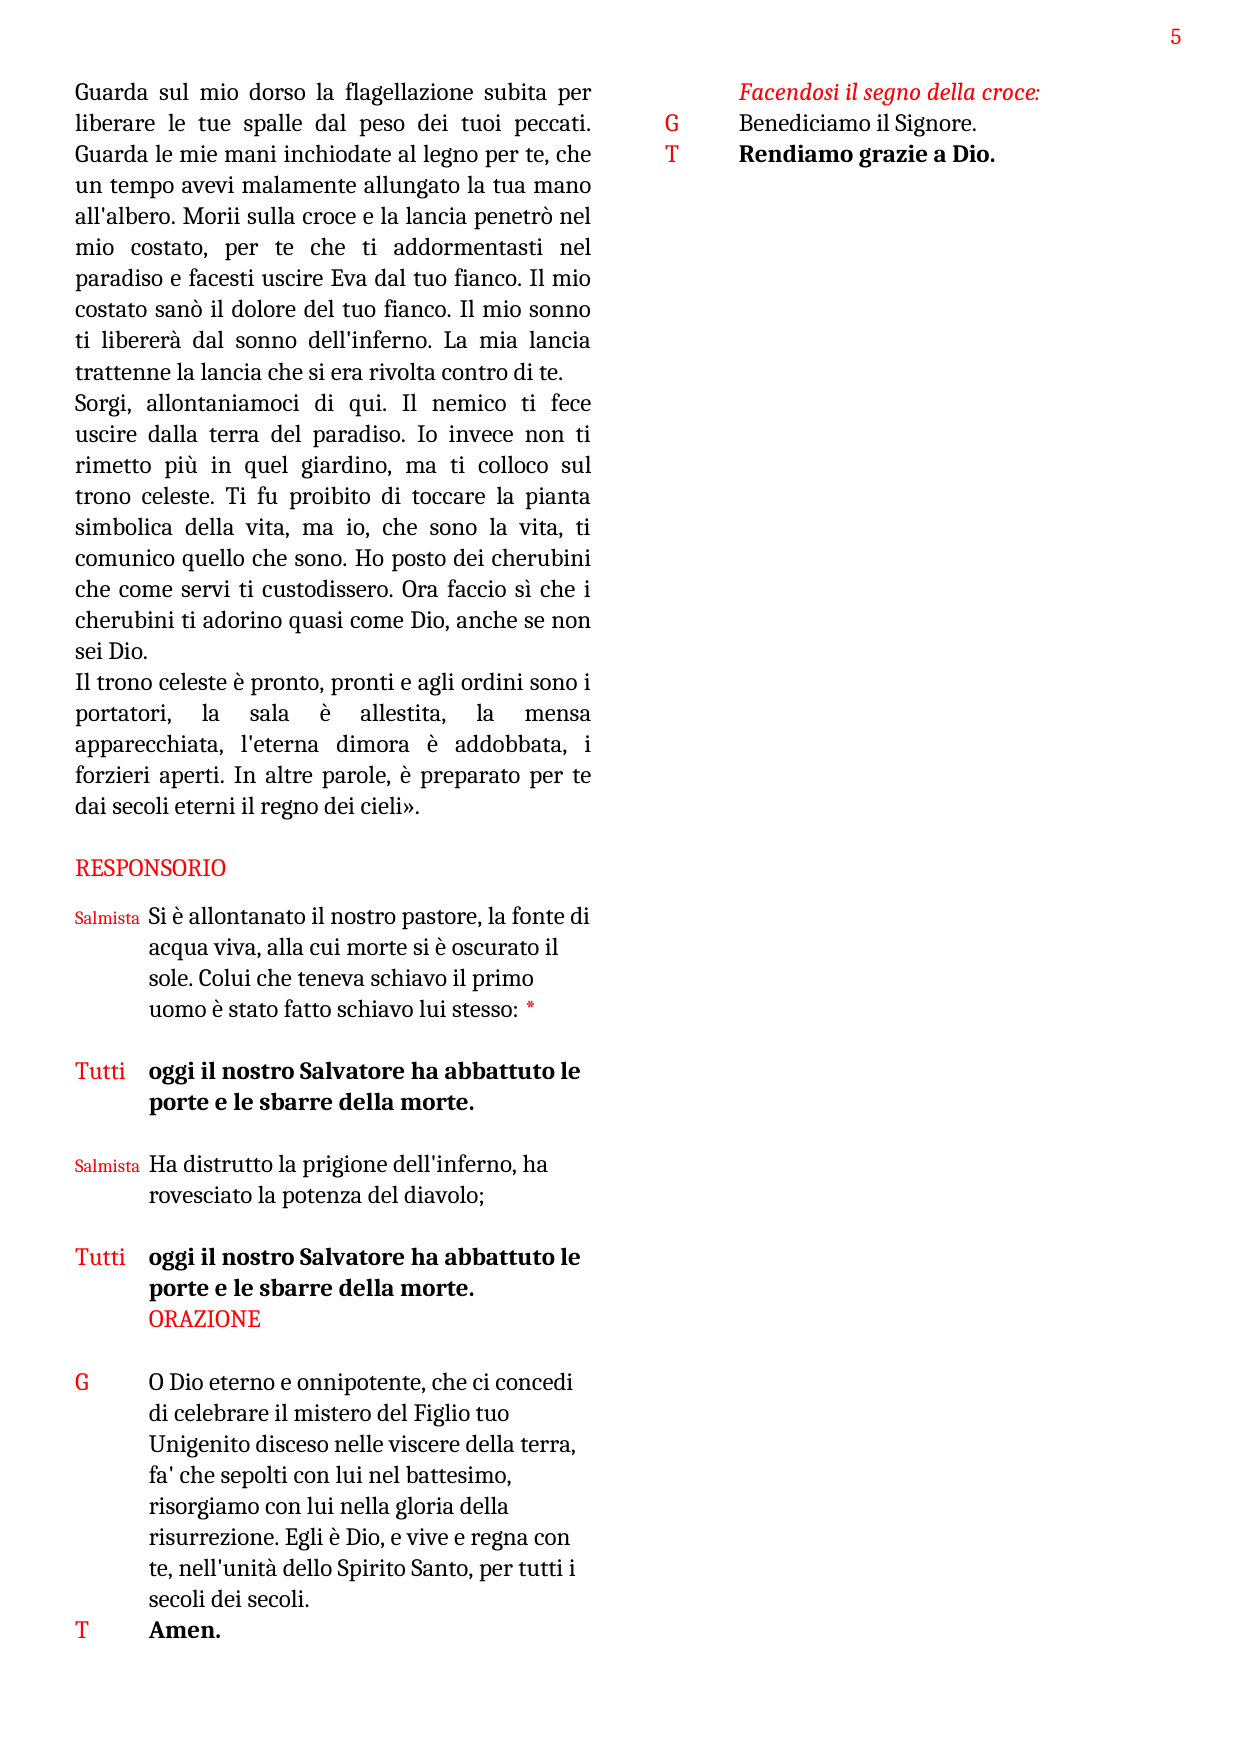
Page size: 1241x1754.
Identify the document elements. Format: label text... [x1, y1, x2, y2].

text Guarda sul mio dorso la flagellazione subita per liberare le tue spalle dal peso dei tuoi peccati. Guarda le mie mani inchiodate al legno per te, che un tempo avevi malamente allungato la tua mano all'albero. Morii sulla croce e la lancia penetrò nel mio costato, per te che ti addormentasti nel paradiso e facesti uscire Eva dal tuo fianco. Il mio costato sanò il dolore del tuo fianco. Il mio sonno ti libererà dal sonno dell'inferno. La mia lancia trattenne la lancia che si era rivolta contro di te. [75, 78, 592, 386]
text Tutti oggi il nostro Salvatore ha abbattuto le porte e le sbarre della morte. [75, 1243, 591, 1303]
text T Rendiamo grazie a Dio. [665, 140, 1181, 169]
text ORAZIONE [75, 1305, 591, 1334]
text Facendosi il segno della croce: [665, 78, 1181, 107]
text Salmista Ha distrutto la prigione dell'inferno, ha rovesciato la potenza del diavolo; [75, 1150, 591, 1210]
text Il trono celeste è pronto, pronti e agli ordini sono i portatori, la sala è allestita, la mensa apparecchiata, l'eterna dimora è addobbata, i forzieri aperti. In altre parole, è preparato per te dai secoli eterni il regno dei cieli». [75, 668, 592, 821]
text T Amen. [75, 1616, 591, 1644]
text Tutti oggi il nostro Salvatore ha abbattuto le porte e le sbarre della morte. [75, 1057, 591, 1117]
text Sorgi, allontaniamoci di qui. Il nemico ti fece uscire dalla terra del paradiso. Io invece non ti rimetto più in quel giardino, ma ti colloco sul trono celeste. Ti fu proibito di toccare la pianta simbolica della vita, ma io, che sono la vita, ti comunico quello che sono. Ho posto dei cherubini che come servi ti custodissero. Ora faccio sì che i cherubini ti adorino quasi come Dio, anche se non sei Dio. [75, 388, 592, 666]
text Salmista Si è allontanato il nostro pastore, la fonte di acqua viva, alla cui morte si è oscurato il sole. Colui che teneva schiavo il primo uomo è stato fatto schiavo lui stesso: * [75, 902, 591, 1024]
text G Benediciamo il Signore. [665, 109, 1181, 138]
text G O Dio eterno e onnipotente, che ci concedi di celebrare il mistero del Figlio tuo Unigenito disceso nelle viscere della terra, fa' che sepolti con lui nel battesimo, risorgiamo con lui nella gloria della risurrezione. Egli è Dio, e vive e regna con te, nell'unità dello Spirito Santo, per tutti i secoli dei secoli. [75, 1367, 591, 1613]
text RESPONSORIO [75, 854, 591, 883]
